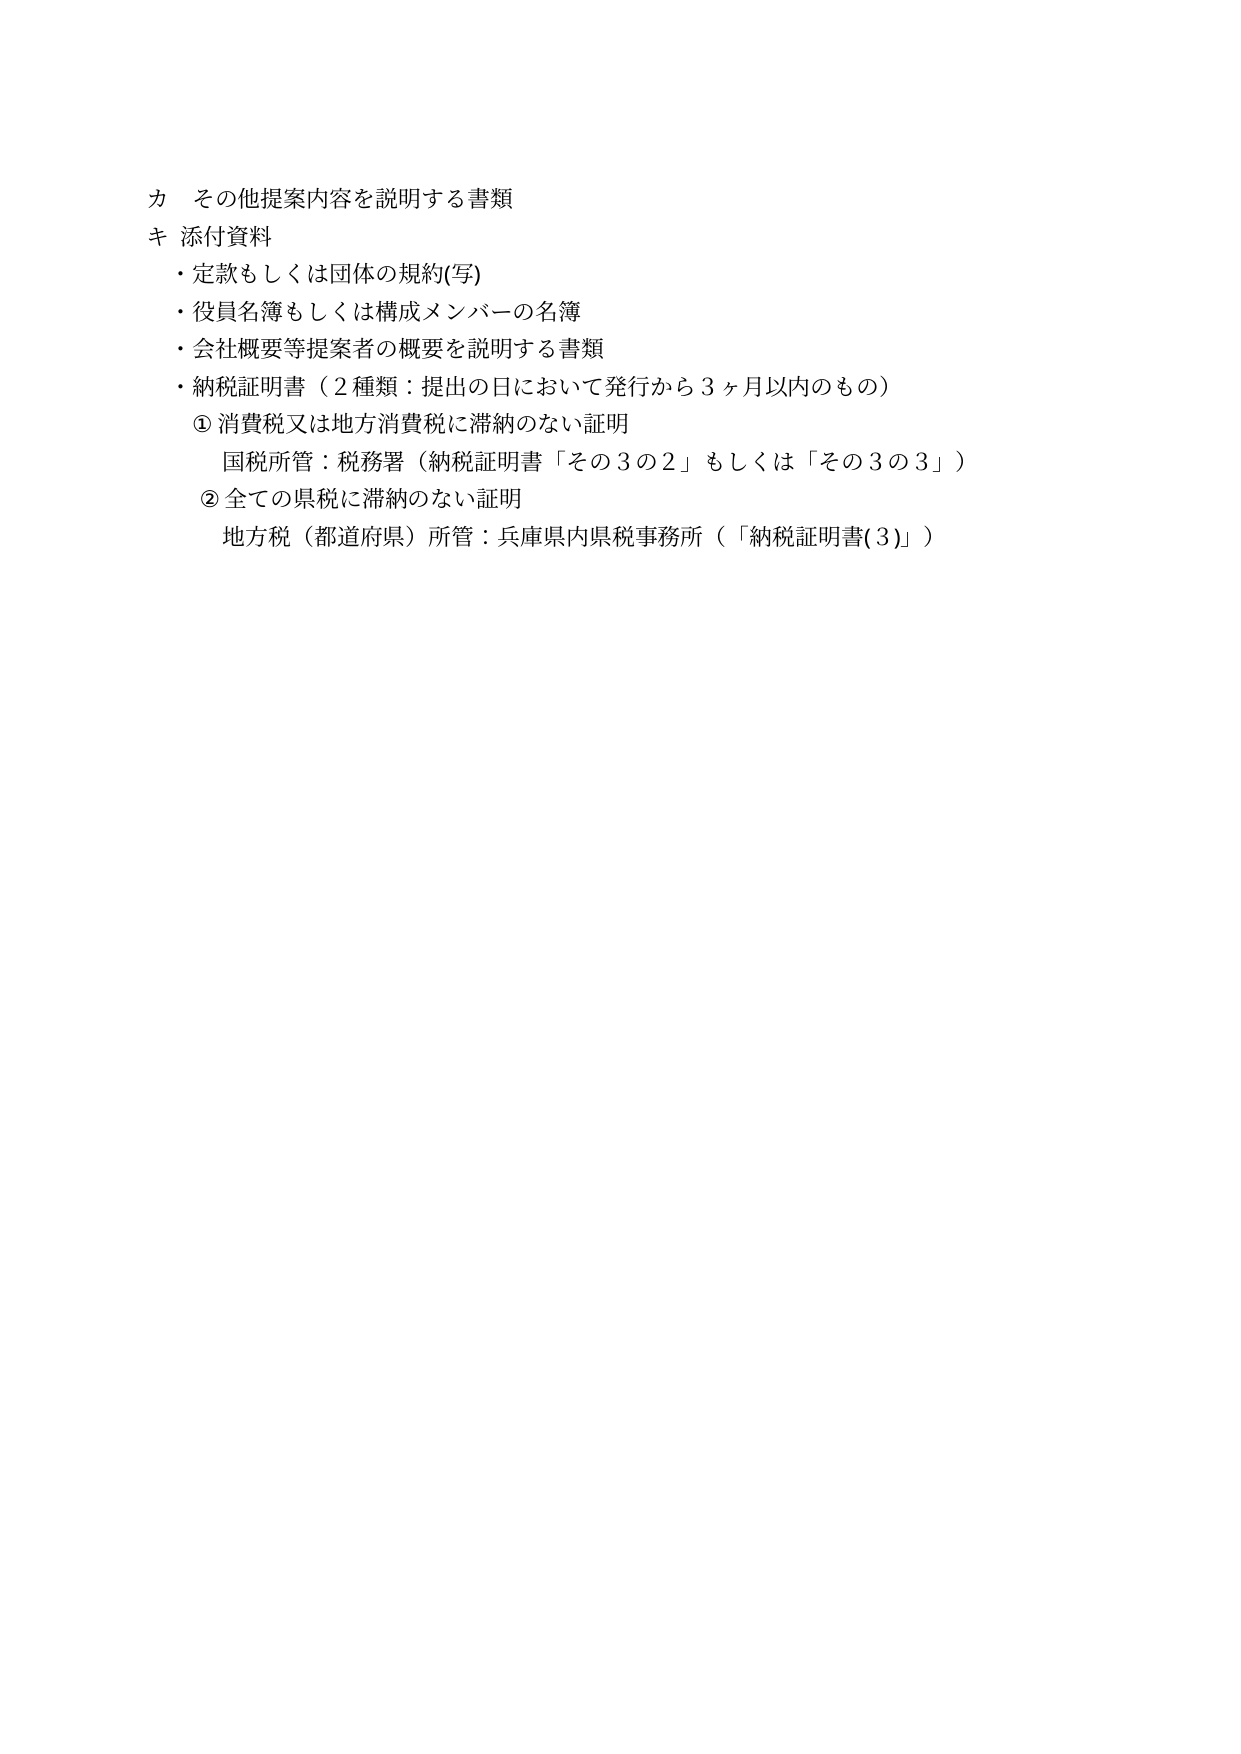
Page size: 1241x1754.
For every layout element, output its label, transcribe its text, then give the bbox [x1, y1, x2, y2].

text キ 添付資料 [89, 217, 1122, 254]
text カ その他提案内容を説明する書類 [89, 179, 1122, 217]
text 国税所管：税務署（納税証明書「その３の２」もしくは「その３の３」） [176, 442, 1122, 479]
text ・役員名簿もしくは構成メンバーの名簿 [89, 292, 1122, 329]
text ・納税証明書（２種類：提出の日において発行から３ヶ月以内のもの） [89, 367, 1122, 404]
text ・定款もしくは団体の規約(写) [89, 254, 1122, 292]
text 地方税（都道府県）所管：兵庫県内県税事務所（「納税証明書(３)」） [176, 517, 1122, 554]
text ②全ての県税に滞納のない証明 [176, 479, 1122, 517]
text ・会社概要等提案者の概要を説明する書類 [89, 329, 1122, 367]
text ①消費税又は地方消費税に滞納のない証明 [89, 404, 1122, 442]
